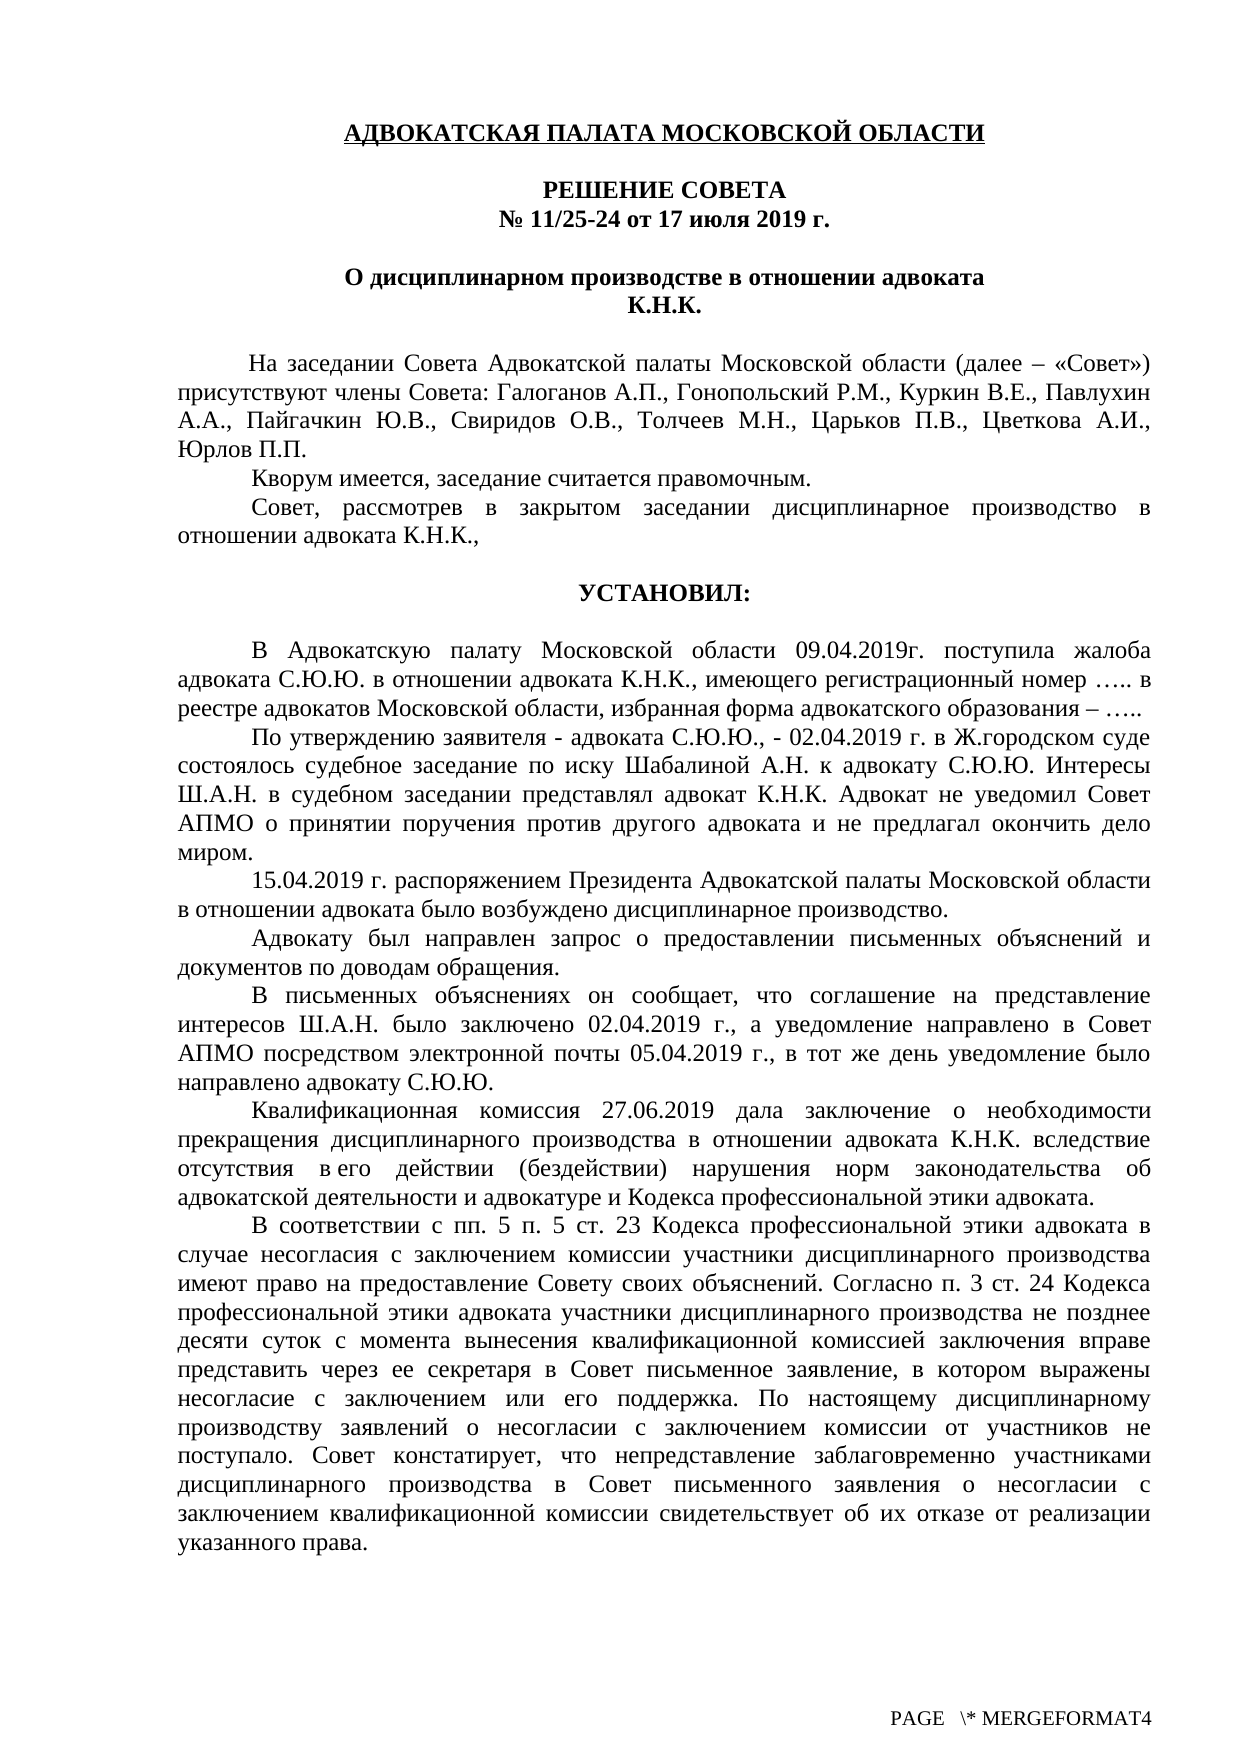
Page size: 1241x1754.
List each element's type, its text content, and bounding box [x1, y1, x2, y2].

text Кворум имеется, заседание считается правомочным. [177, 463, 1152, 492]
subtitle Решение СОВЕТА [177, 176, 1152, 204]
text К.Н.К. [177, 291, 1152, 319]
text 15.04.2019 г. распоряжением Президента Адвокатской палаты Московской области в отношении адвоката было возбуждено дисциплинарное производство. [177, 866, 1152, 923]
text В Адвокатскую палату Московской области 09.04.2019г. поступила жалоба адвоката С.Ю.Ю. в отношении адвоката К.Н.К., имеющего регистрационный номер ….. в реестре адвокатов Московской области, избранная форма адвокатского образования – ….. [177, 636, 1152, 722]
text По утверждению заявителя - адвоката С.Ю.Ю., - 02.04.2019 г. в Ж.городском суде состоялось судебное заседание по иску Шабалиной А.Н. к адвокату С.Ю.Ю. Интересы Ш.А.Н. в судебном заседании представлял адвокат К.Н.К. Адвокат не уведомил Совет АПМО о принятии поручения против другого адвоката и не предлагал окончить дело миром. [177, 722, 1152, 866]
text В письменных объяснениях он сообщает, что соглашение на представление интересов Ш.А.Н. было заключено 02.04.2019 г., а уведомление направлено в Совет АПМО посредством электронной почты 05.04.2019 г., в тот же день уведомление было направлено адвокату С.Ю.Ю. [177, 981, 1152, 1096]
text Квалификационная комиссия 27.06.2019 дала заключение о необходимости прекращения дисциплинарного производства в отношении адвоката К.Н.К. вследствие отсутствия в его действии (бездействии) нарушения норм законодательства об адвокатской деятельности и адвокатуре и Кодекса профессиональной этики адвоката. [177, 1096, 1152, 1211]
text В соответствии с пп. 5 п. 5 ст. 23 Кодекса профессиональной этики адвоката в случае несогласия с заключением комиссии участники дисциплинарного производства имеют право на предоставление Совету своих объяснений. Согласно п. 3 ст. 24 Кодекса профессиональной этики адвоката участники дисциплинарного производства не позднее десяти суток с момента вынесения квалификационной комиссией заключения вправе представить через ее секретаря в Совет письменное заявление, в котором выражены несогласие с заключением или его поддержка. По настоящему дисциплинарному производству заявлений о несогласии с заключением комиссии от участников не поступало. Совет констатирует, что непредставление заблаговременно участниками дисциплинарного производства в Совет письменного заявления о несогласии с заключением квалификационной комиссии свидетельствует об их отказе от реализации указанного права. [177, 1211, 1152, 1556]
text Совет, рассмотрев в закрытом заседании дисциплинарное производство в отношении адвоката К.Н.К., [177, 492, 1152, 549]
text Адвокату был направлен запрос о предоставлении письменных объяснений и документов по доводам обращения. [177, 923, 1152, 981]
text На заседании Совета Адвокатской палаты Московской области (далее – «Совет») присутствуют члены Совета: Галоганов А.П., Гонопольский Р.М., Куркин В.Е., Павлухин А.А., Пайгачкин Ю.В., Свиридов О.В., Толчеев М.Н., Царьков П.В., Цветкова А.И., Юрлов П.П. [177, 348, 1152, 463]
text адвокатская палата московской области [177, 118, 1152, 147]
text О дисциплинарном производстве в отношении адвоката [177, 262, 1152, 291]
text № 11/25-24 от 17 июля 2019 г. [177, 204, 1152, 233]
text УСТАНОВИЛ: [177, 578, 1152, 607]
